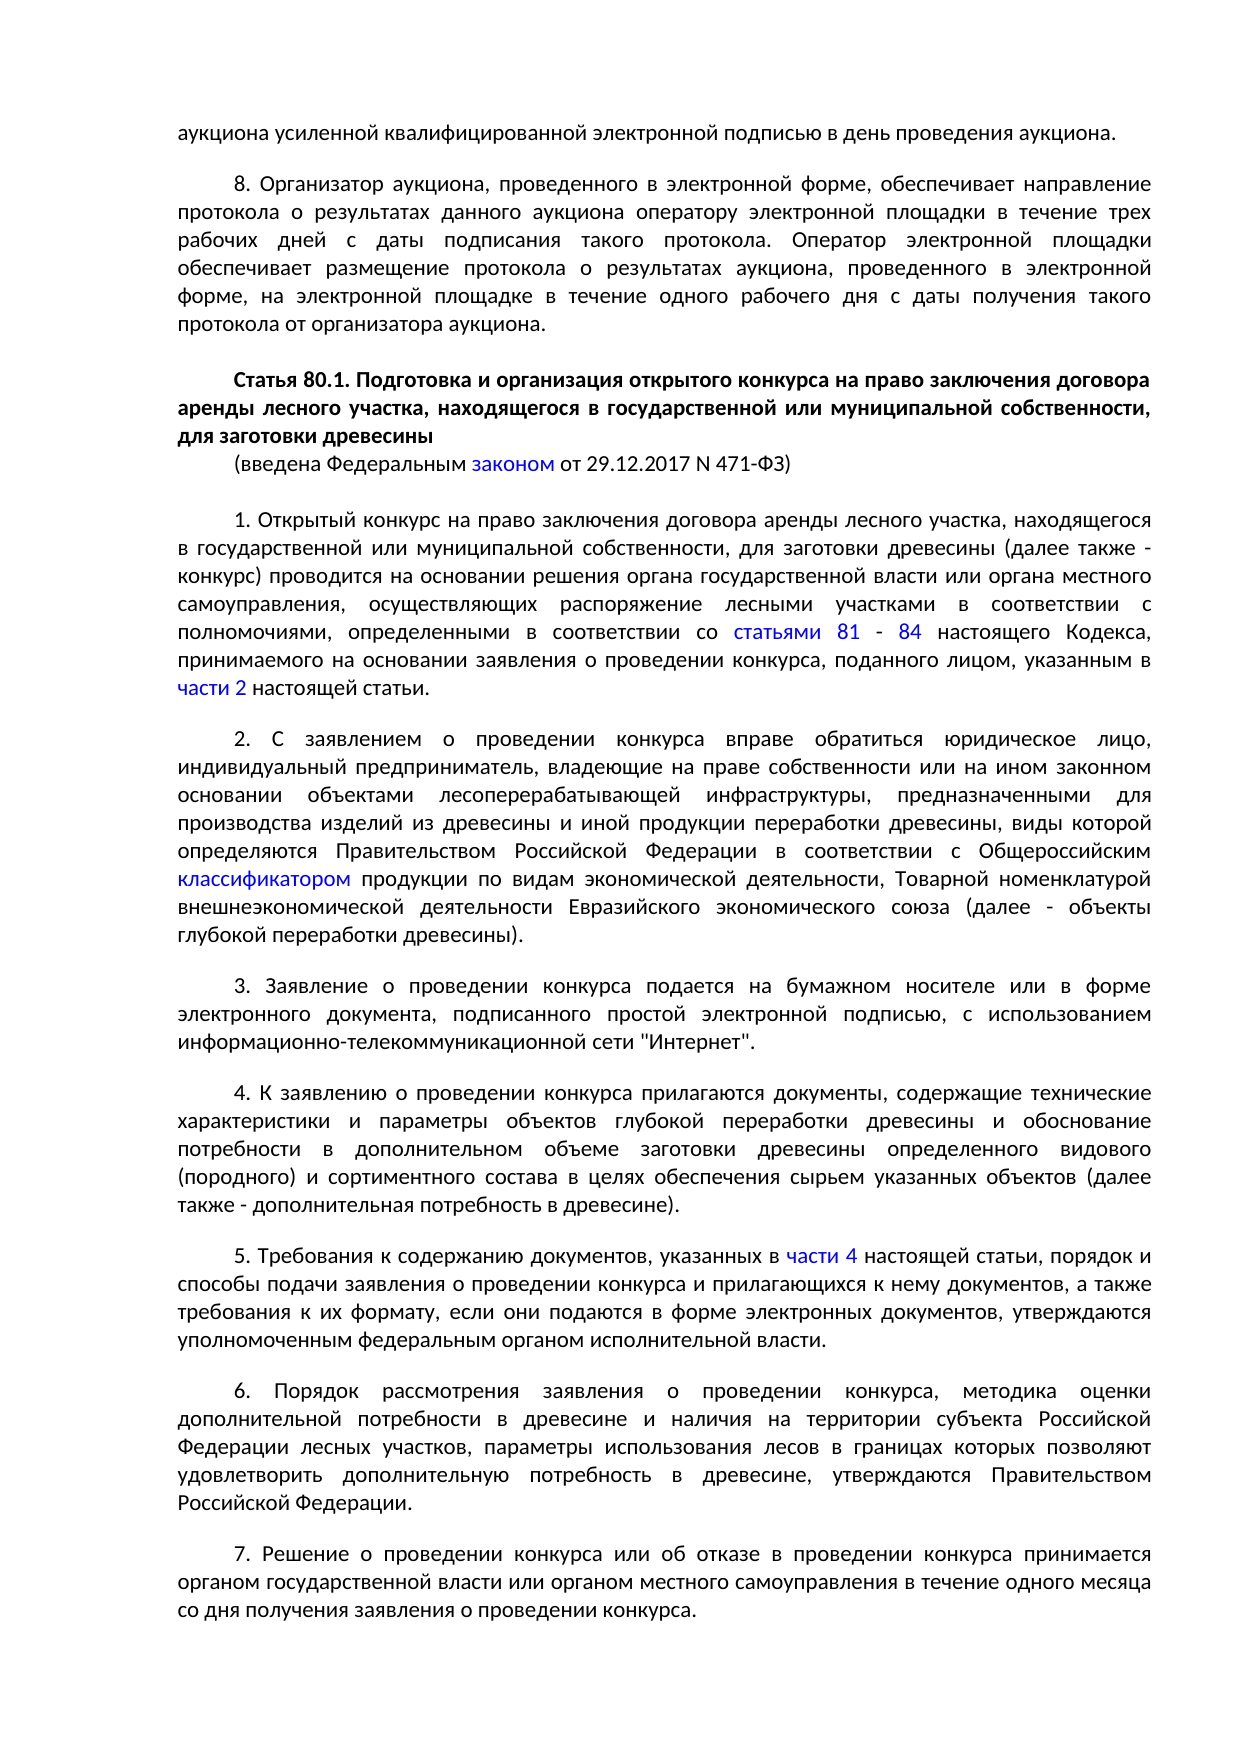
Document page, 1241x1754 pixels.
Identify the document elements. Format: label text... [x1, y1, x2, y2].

text 7. Решение о проведении конкурса или об отказе в проведении конкурса принимается органом государственной власти или органом местного самоуправления в течение одного месяца со дня получения заявления о проведении конкурса. [177, 1539, 1152, 1623]
text 3. Заявление о проведении конкурса подается на бумажном носителе или в форме электронного документа, подписанного простой электронной подписью, с использованием информационно-телекоммуникационной сети "Интернет". [177, 971, 1152, 1056]
title Статья 80.1. Подготовка и организация открытого конкурса на право заключения договора аренды лесного участка, находящегося в государственной или муниципальной собственности, для заготовки древесины [177, 365, 1152, 449]
text (введена Федеральным законом от 29.12.2017 N 471-ФЗ) [177, 449, 1152, 477]
text 8. Организатор аукциона, проведенного в электронной форме, обеспечивает направление протокола о результатах данного аукциона оператору электронной площадки в течение трех рабочих дней с даты подписания такого протокола. Оператор электронной площадки обеспечивает размещение протокола о результатах аукциона, проведенного в электронной форме, на электронной площадке в течение одного рабочего дня с даты получения такого протокола от организатора аукциона. [177, 169, 1152, 337]
text 1. Открытый конкурс на право заключения договора аренды лесного участка, находящегося в государственной или муниципальной собственности, для заготовки древесины (далее также - конкурс) проводится на основании решения органа государственной власти или органа местного самоуправления, осуществляющих распоряжение лесными участками в соответствии с полномочиями, определенными в соответствии со статьями 81 - 84 настоящего Кодекса, принимаемого на основании заявления о проведении конкурса, поданного лицом, указанным в части 2 настоящей статьи. [177, 505, 1152, 701]
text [177, 118, 1152, 146]
text 4. К заявлению о проведении конкурса прилагаются документы, содержащие технические характеристики и параметры объектов глубокой переработки древесины и обоснование потребности в дополнительном объеме заготовки древесины определенного видового (породного) и сортиментного состава в целях обеспечения сырьем указанных объектов (далее также - дополнительная потребность в древесине). [177, 1078, 1152, 1218]
text 5. Требования к содержанию документов, указанных в части 4 настоящей статьи, порядок и способы подачи заявления о проведении конкурса и прилагающихся к нему документов, а также требования к их формату, если они подаются в форме электронных документов, утверждаются уполномоченным федеральным органом исполнительной власти. [177, 1241, 1152, 1353]
text 6. Порядок рассмотрения заявления о проведении конкурса, методика оценки дополнительной потребности в древесине и наличия на территории субъекта Российской Федерации лесных участков, параметры использования лесов в границах которых позволяют удовлетворить дополнительную потребность в древесине, утверждаются Правительством Российской Федерации. [177, 1376, 1152, 1517]
text 2. С заявлением о проведении конкурса вправе обратиться юридическое лицо, индивидуальный предприниматель, владеющие на праве собственности или на ином законном основании объектами лесоперерабатывающей инфраструктуры, предназначенными для производства изделий из древесины и иной продукции переработки древесины, виды которой определяются Правительством Российской Федерации в соответствии с Общероссийским классификатором продукции по видам экономической деятельности, Товарной номенклатурой внешнеэкономической деятельности Евразийского экономического союза (далее - объекты глубокой переработки древесины). [177, 724, 1152, 948]
